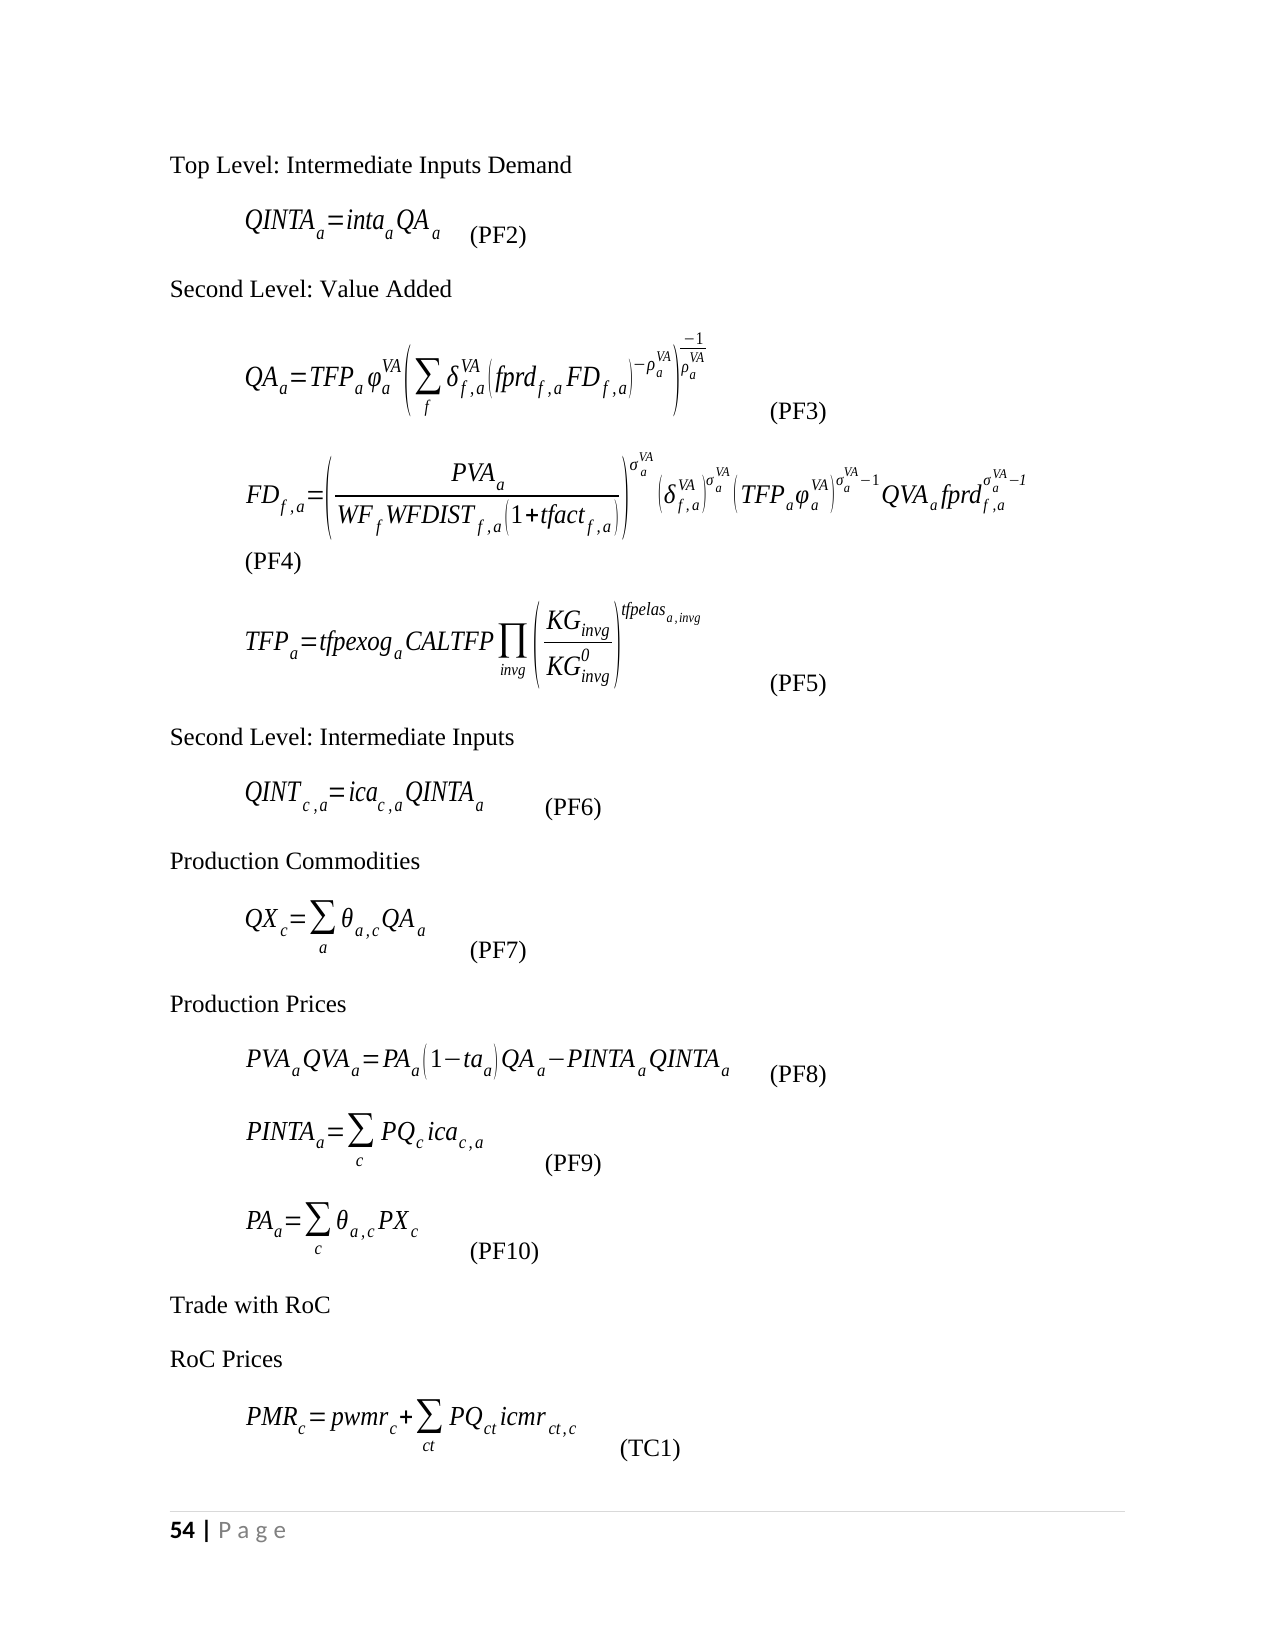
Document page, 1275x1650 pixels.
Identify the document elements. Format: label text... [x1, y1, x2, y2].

text Trade with RoC [169, 1290, 1125, 1319]
text Production Commodities [169, 846, 1125, 875]
text (PF4) [169, 450, 1125, 575]
text (PF8) [169, 1042, 1125, 1087]
text Production Prices [169, 989, 1125, 1017]
text (PF9) [169, 1113, 1125, 1176]
text (PF6) [169, 776, 1125, 821]
text (PF7) [169, 900, 1125, 963]
text (PF2) [169, 204, 1125, 249]
text Second Level: Value Added [169, 274, 1125, 303]
text Second Level: Intermediate Inputs [169, 722, 1125, 751]
text (PF10) [169, 1201, 1125, 1265]
text Top Level: Intermediate Inputs Demand [169, 150, 1125, 179]
text (PF5) [169, 600, 1125, 697]
text RoC Prices [169, 1344, 1125, 1373]
text (TC1) [169, 1398, 1125, 1462]
text (PF3) [169, 328, 1125, 425]
